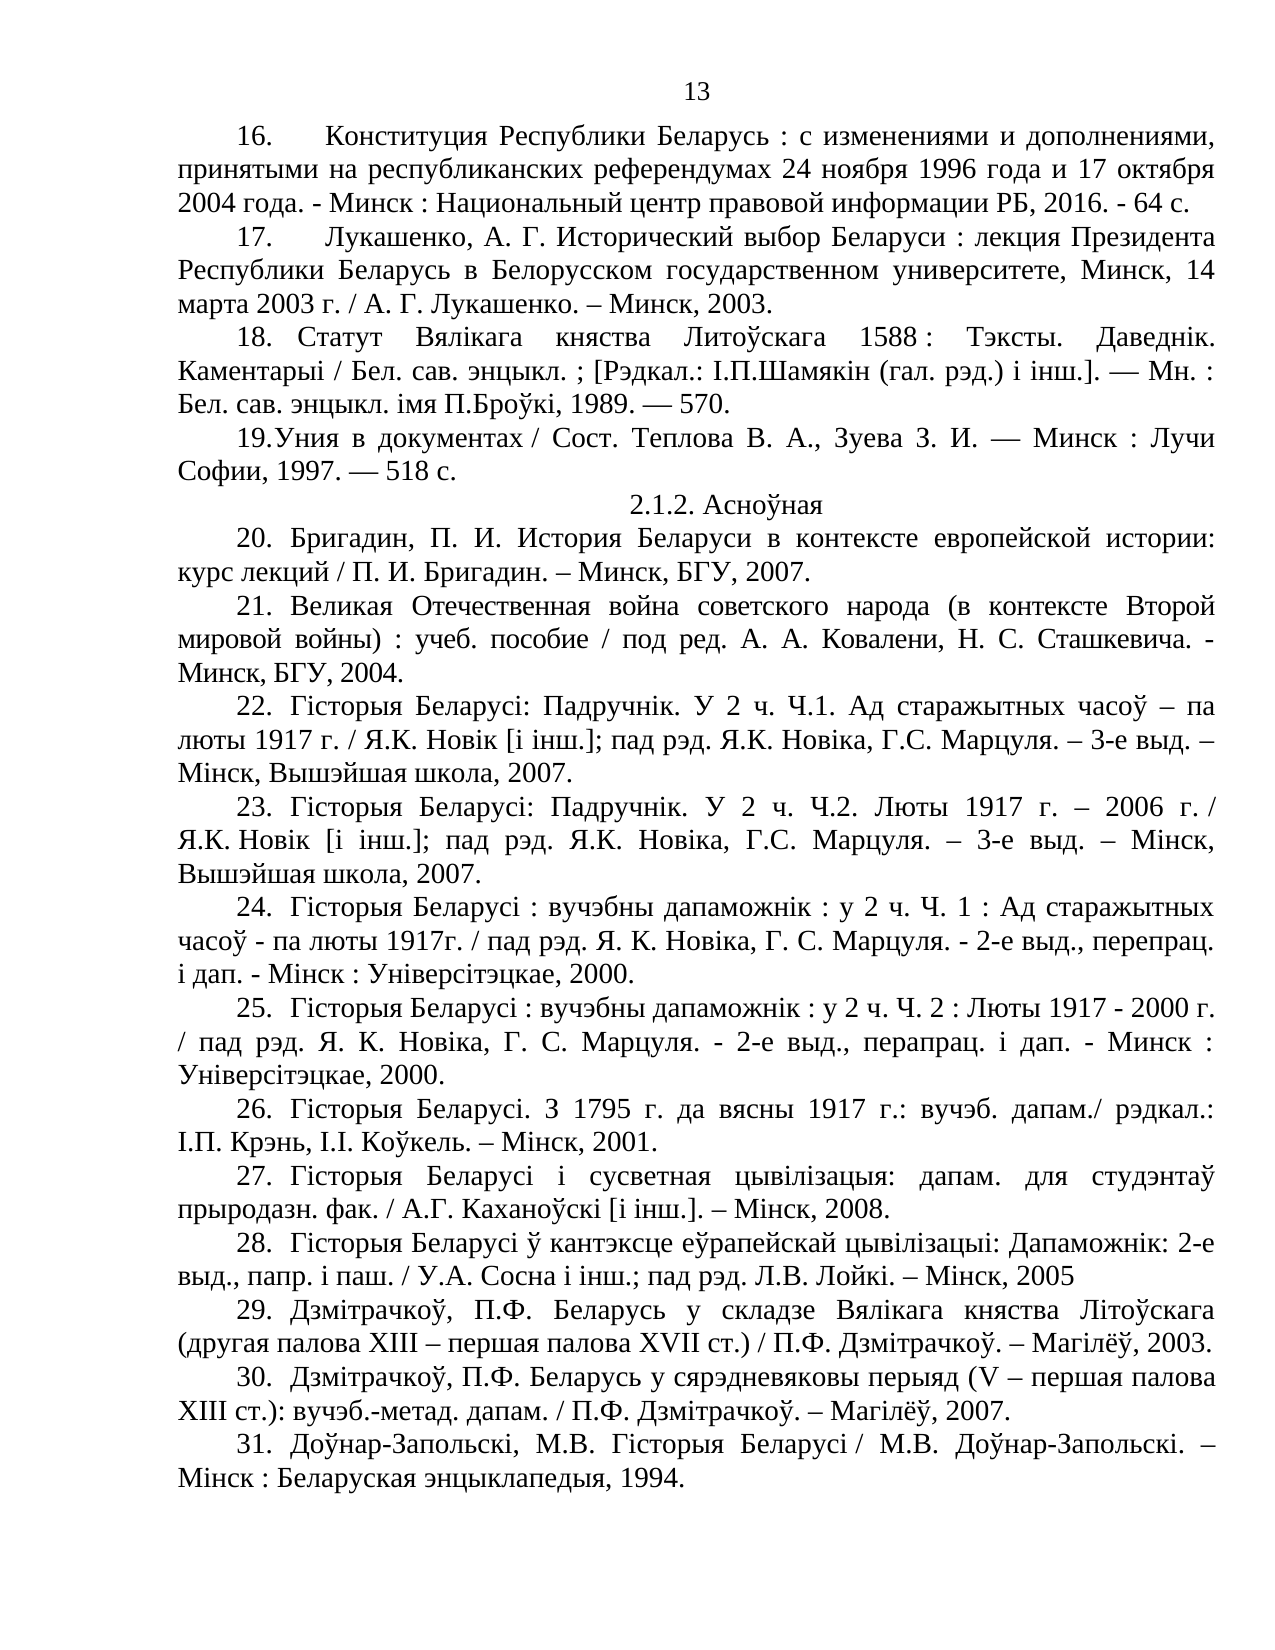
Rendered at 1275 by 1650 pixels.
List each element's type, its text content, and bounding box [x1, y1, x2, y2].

list Статут Вялікага княства Литоўскага 1588 : Тэксты. Даведнік. Каментарыі / Бел. сав. энцыкл. ; [Рэдкал.: І.П.Шамякін (гал. рэд.) і інш.]. — Мн. : Бел. сав. энцыкл. імя П.Броўкі, 1989. — 570. [177, 319, 1216, 420]
list Лукашенко, А. Г. Исторический выбор Беларуси : лекция Президента Республики Беларусь в Белорусском государственном университете, Минск, 14 марта 2003 г. / А. Г. Лукашенко. – Минск, 2003. [177, 219, 1216, 319]
list Уния в документах / Сост. Теплова В. А., Зуева З. И. — Минск : Лучи Софии, 1997. — 518 с. [177, 420, 1216, 487]
list Дзмітрачкоў, П.Ф. Беларусь у складзе Вялікага княства Літоўскага (другая палова ХІІІ – першая палова XVII ст.) / П.Ф. Дзмітрачкоў. – Магілёў, 2003. [177, 1292, 1216, 1359]
text 2.1.2. Асноўная [177, 487, 1216, 521]
list Доўнар-Запольскі, М.В. Гісторыя Беларусі / М.В. Доўнар-Запольскі. – Мінск : Беларуская энцыклапедыя, 1994. [177, 1426, 1216, 1493]
list Дзмітрачкоў, П.Ф. Беларусь у сярэдневяковы перыяд (V – першая палова ХІІІ ст.): вучэб.-метад. дапам. / П.Ф. Дзмітрачкоў. – Магілёў, 2007. [177, 1359, 1216, 1426]
list Великая Отечественная война советского народа (в контексте Второй мировой войны) : учеб. пособие / под ред. А. А. Ковалени, Н. С. Сташкевича. - Минск, БГУ, 2004. [177, 588, 1216, 688]
list Гісторыя Беларусі ў кантэксце еўрапейскай цывілізацыі: Дапаможнік: 2-е выд., папр. і паш. / У.А. Сосна і інш.; пад рэд. Л.В. Лойкі. – Мінск, 2005 [177, 1225, 1216, 1292]
list Гісторыя Беларусі і сусветная цывілізацыя: дапам. для студэнтаў прыродазн. фак. / А.Г. Каханоўскі [і інш.]. – Мінск, 2008. [177, 1158, 1216, 1225]
list Гісторыя Беларусі: Падручнік. У 2 ч. Ч.1. Ад старажытных часоў – па люты 1917 г. / Я.К. Новік [і інш.]; пад рэд. Я.К. Новіка, Г.С. Марцуля. – 3-е выд. – Мінск, Вышэйшая школа, 2007. [177, 688, 1216, 789]
list Гісторыя Беларусі. З 1795 г. да вясны 1917 г.: вучэб. дапам./ рэдкал.: І.П. Крэнь, І.І. Коўкель. – Мінск, 2001. [177, 1091, 1216, 1158]
list Гісторыя Беларусі: Падручнік. У 2 ч. Ч.2. Люты 1917 г. – 2006 г. / Я.К. Новік [і інш.]; пад рэд. Я.К. Новіка, Г.С. Марцуля. – 3-е выд. – Мінск, Вышэйшая школа, 2007. [177, 789, 1216, 889]
list Гісторыя Беларусі : вучэбны дапаможнік : у 2 ч. Ч. 2 : Люты 1917 - 2000 г. / пад рэд. Я. К. Новіка, Г. С. Марцуля. - 2-е выд., перапрац. і дап. - Минск : Унiверсiтэцкае, 2000. [177, 990, 1216, 1091]
list Бригадин, П. И. История Беларуси в контексте европейской истории: курс лекций / П. И. Бригадин. – Минск, БГУ, 2007. [177, 521, 1216, 588]
list Гісторыя Беларусі : вучэбны дапаможнік : у 2 ч. Ч. 1 : Ад старажытных часоў - па люты 1917г. / пад рэд. Я. К. Новіка, Г. С. Марцуля. - 2-е выд., перепрац. і дап. - Мінск : Унiверсiтэцкае, 2000. [177, 889, 1216, 990]
list Конституция Республики Беларусь : с изменениями и дополнениями, принятыми на республиканских референдумах 24 ноября 1996 года и 17 октября 2004 года. - Минск : Национальный центр правовой информации РБ, 2016. - 64 с. [177, 118, 1216, 219]
